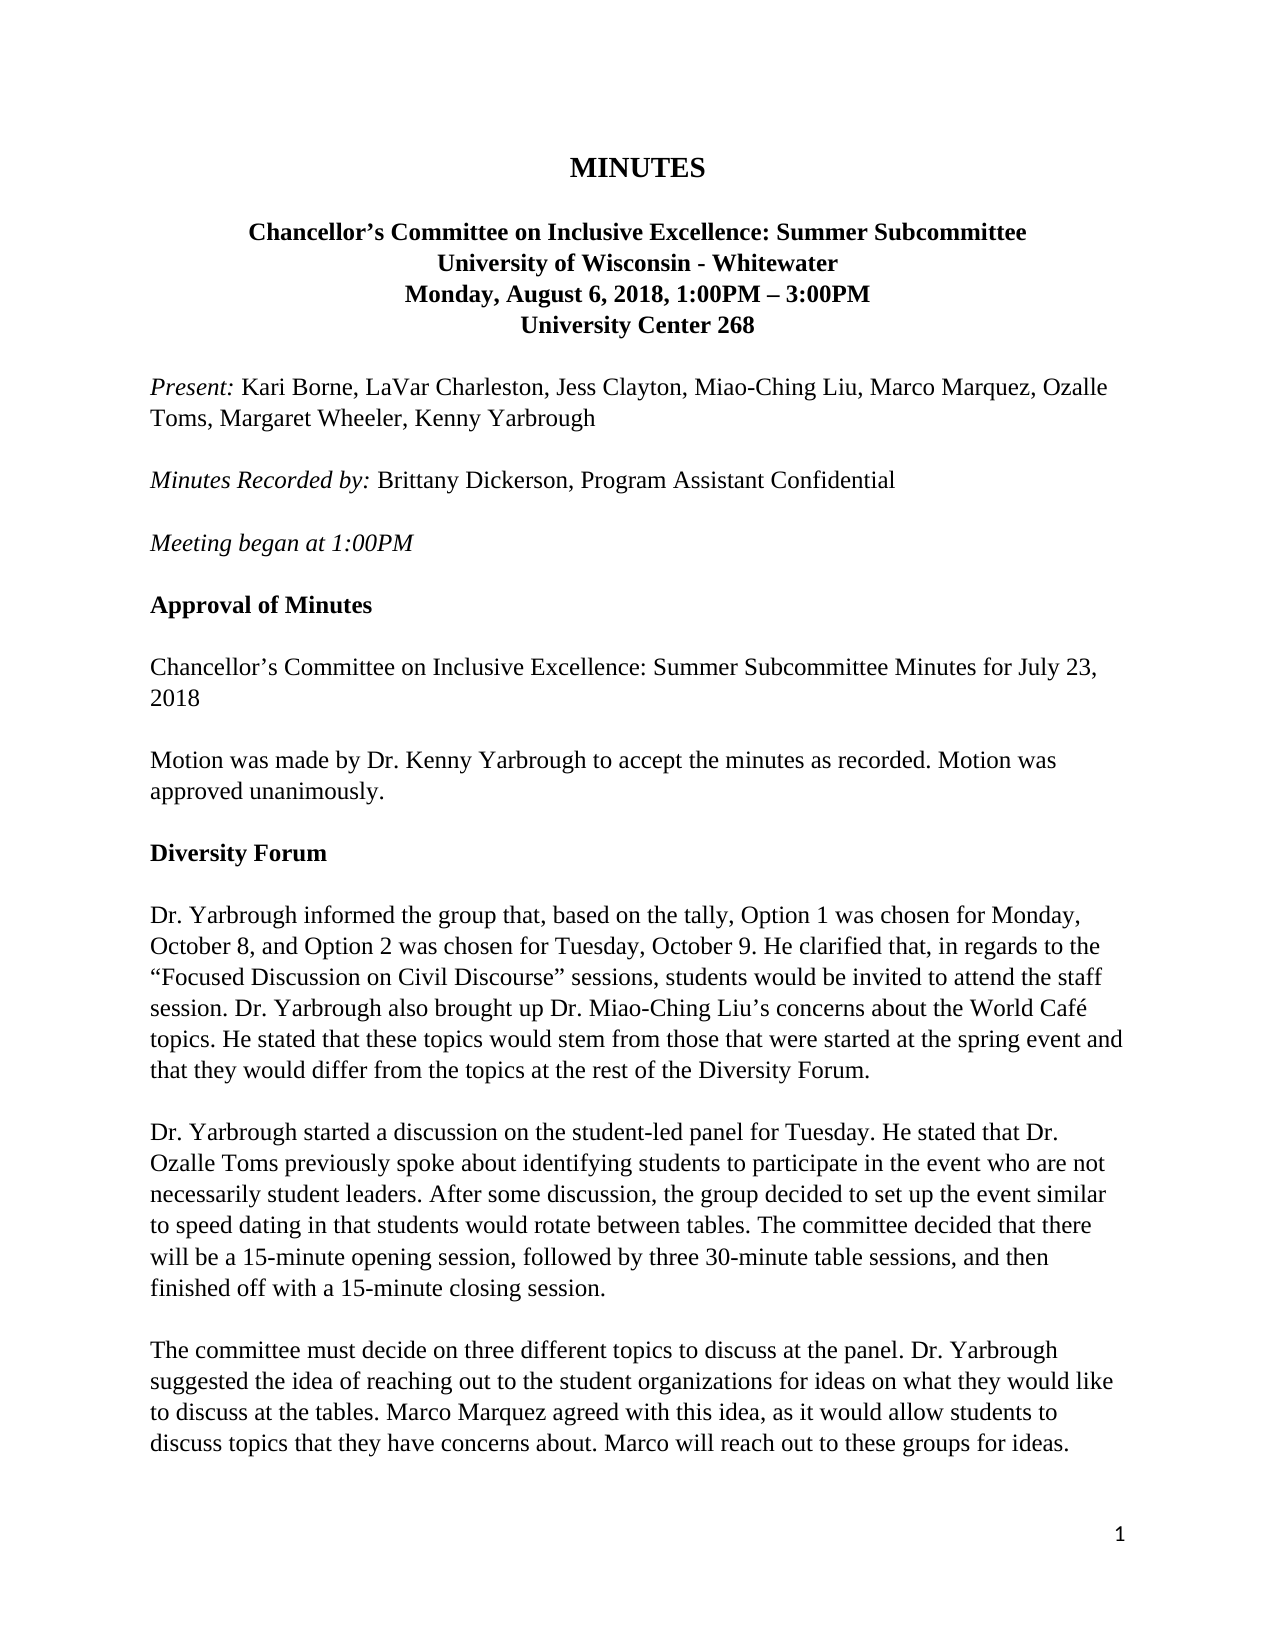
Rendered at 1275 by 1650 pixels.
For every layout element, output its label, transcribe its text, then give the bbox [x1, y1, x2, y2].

text MINUTES [150, 150, 1125, 183]
text Present: Kari Borne, LaVar Charleston, Jess Clayton, Miao-Ching Liu, Marco Marquez, Ozalle Toms, Margaret Wheeler, Kenny Yarbrough [150, 372, 1125, 432]
text Chancellor’s Committee on Inclusive Excellence: Summer Subcommittee Minutes for July 23, 2018 [150, 652, 1125, 712]
text Diversity Forum [150, 838, 1125, 867]
text Minutes Recorded by: Brittany Dickerson, Program Assistant Confidential [150, 466, 1125, 494]
text Dr. Yarbrough started a discussion on the student-led panel for Tuesday. He stated that Dr. Ozalle Toms previously spoke about identifying students to participate in the event who are not necessarily student leaders. After some discussion, the group decided to set up the event similar to speed dating in that students would rotate between tables. The committee decided that there will be a 15-minute opening session, followed by three 30-minute table sessions, and then finished off with a 15-minute closing session. [150, 1117, 1125, 1301]
text University of Wisconsin - Whitewater [150, 248, 1125, 277]
text The committee must decide on three different topics to discuss at the panel. Dr. Yarbrough suggested the idea of reaching out to the student organizations for ideas on what they would like to discuss at the tables. Marco Marquez agreed with this idea, as it would allow students to discuss topics that they have concerns about. Marco will reach out to these groups for ideas. [150, 1335, 1125, 1457]
text University Center 268 [150, 310, 1125, 339]
text Motion was made by Dr. Kenny Yarbrough to accept the minutes as recorded. Motion was approved unanimously. [150, 745, 1125, 805]
text Chancellor’s Committee on Inclusive Excellence: Summer Subcommittee [150, 217, 1125, 246]
text Approval of Minutes [150, 590, 1125, 618]
text Dr. Yarbrough informed the group that, based on the tally, Option 1 was chosen for Monday, October 8, and Option 2 was chosen for Tuesday, October 9. He clarified that, in regards to the “Focused Discussion on Civil Discourse” sessions, students would be invited to attend the staff session. Dr. Yarbrough also brought up Dr. Miao-Ching Liu’s concerns about the World Café topics. He stated that these topics would stem from those that were started at the spring event and that they would differ from the topics at the rest of the Diversity Forum. [150, 900, 1125, 1084]
text Monday, August 6, 2018, 1:00PM – 3:00PM [150, 279, 1125, 308]
text Meeting began at 1:00PM [150, 528, 1125, 556]
